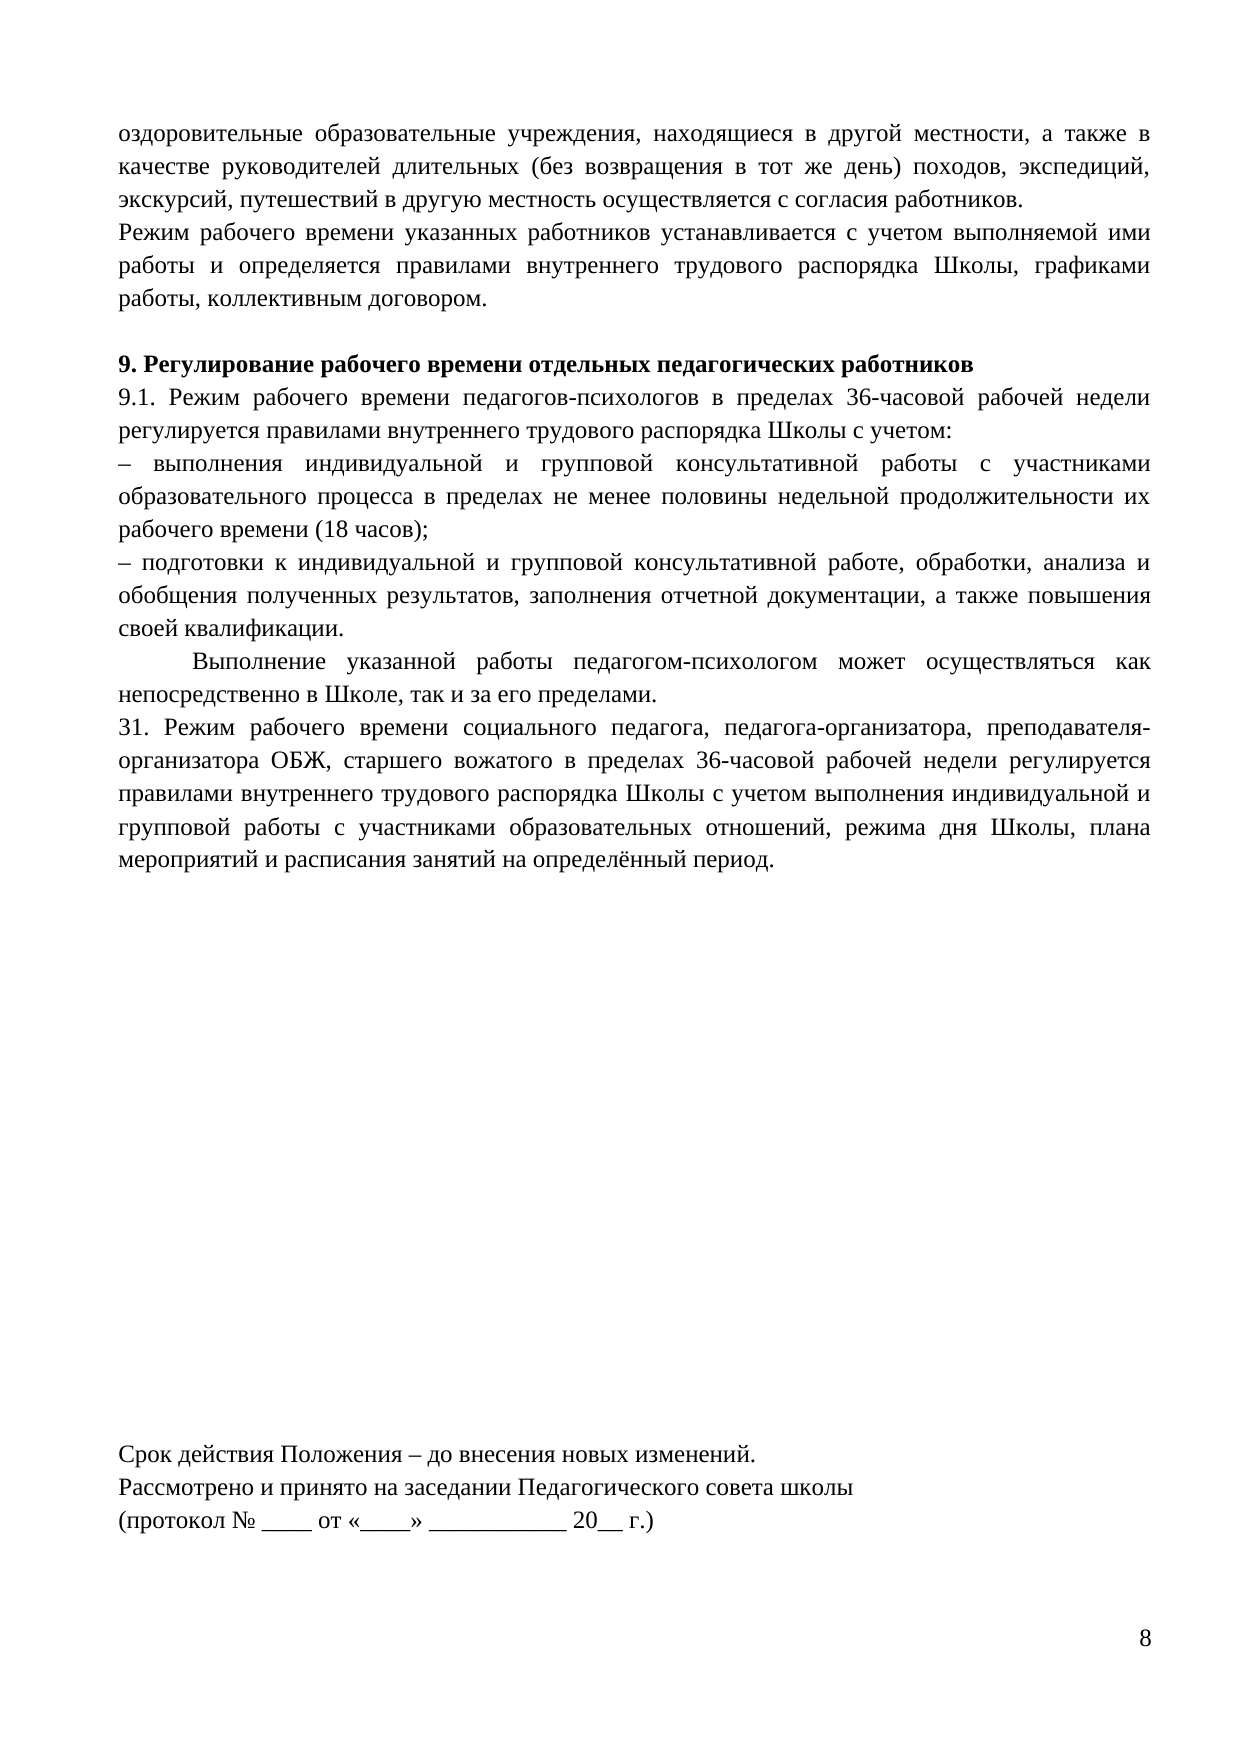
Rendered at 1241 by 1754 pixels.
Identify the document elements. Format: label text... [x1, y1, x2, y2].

text Срок действия Положения – до внесения новых изменений. [118, 1439, 1152, 1468]
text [118, 118, 1152, 213]
text 31. Режим рабочего времени социального педагога, педагога-организатора, преподавателя-организатора ОБЖ, старшего вожатого в пределах 36-часовой рабочей недели регулируется правилами внутреннего трудового распорядка Школы с учетом выполнения индивидуальной и групповой работы с участниками образовательных отношений, режима дня Школы, плана мероприятий и расписания занятий на определённый период. [118, 712, 1152, 873]
text – подготовки к индивидуальной и групповой консультативной работе, обработки, анализа и обобщения полученных результатов, заполнения отчетной документации, а также повышения своей квалификации. [118, 547, 1152, 642]
text Рассмотрено и принято на заседании Педагогического совета школы [118, 1472, 1152, 1501]
text Выполнение указанной работы педагогом-психологом может осуществляться как непосредственно в Школе, так и за его пределами. [118, 646, 1152, 708]
text Режим рабочего времени указанных работников устанавливается с учетом выполняемой ими работы и определяется правилами внутреннего трудового распорядка Школы, графиками работы, коллективным договором. [118, 217, 1152, 312]
text – выполнения индивидуальной и групповой консультативной работы с участниками образовательного процесса в пределах не менее половины недельной продолжительности их рабочего времени (18 часов); [118, 448, 1152, 543]
text (протокол № ____ от «____» ___________ 20__ г.) [118, 1505, 1152, 1534]
text 9.1. Режим рабочего времени педагогов-психологов в пределах 36-часовой рабочей недели регулируется правилами внутреннего трудового распорядка Школы с учетом: [118, 382, 1152, 444]
text 9. Регулирование рабочего времени отдельных педагогических работников [118, 349, 1152, 378]
